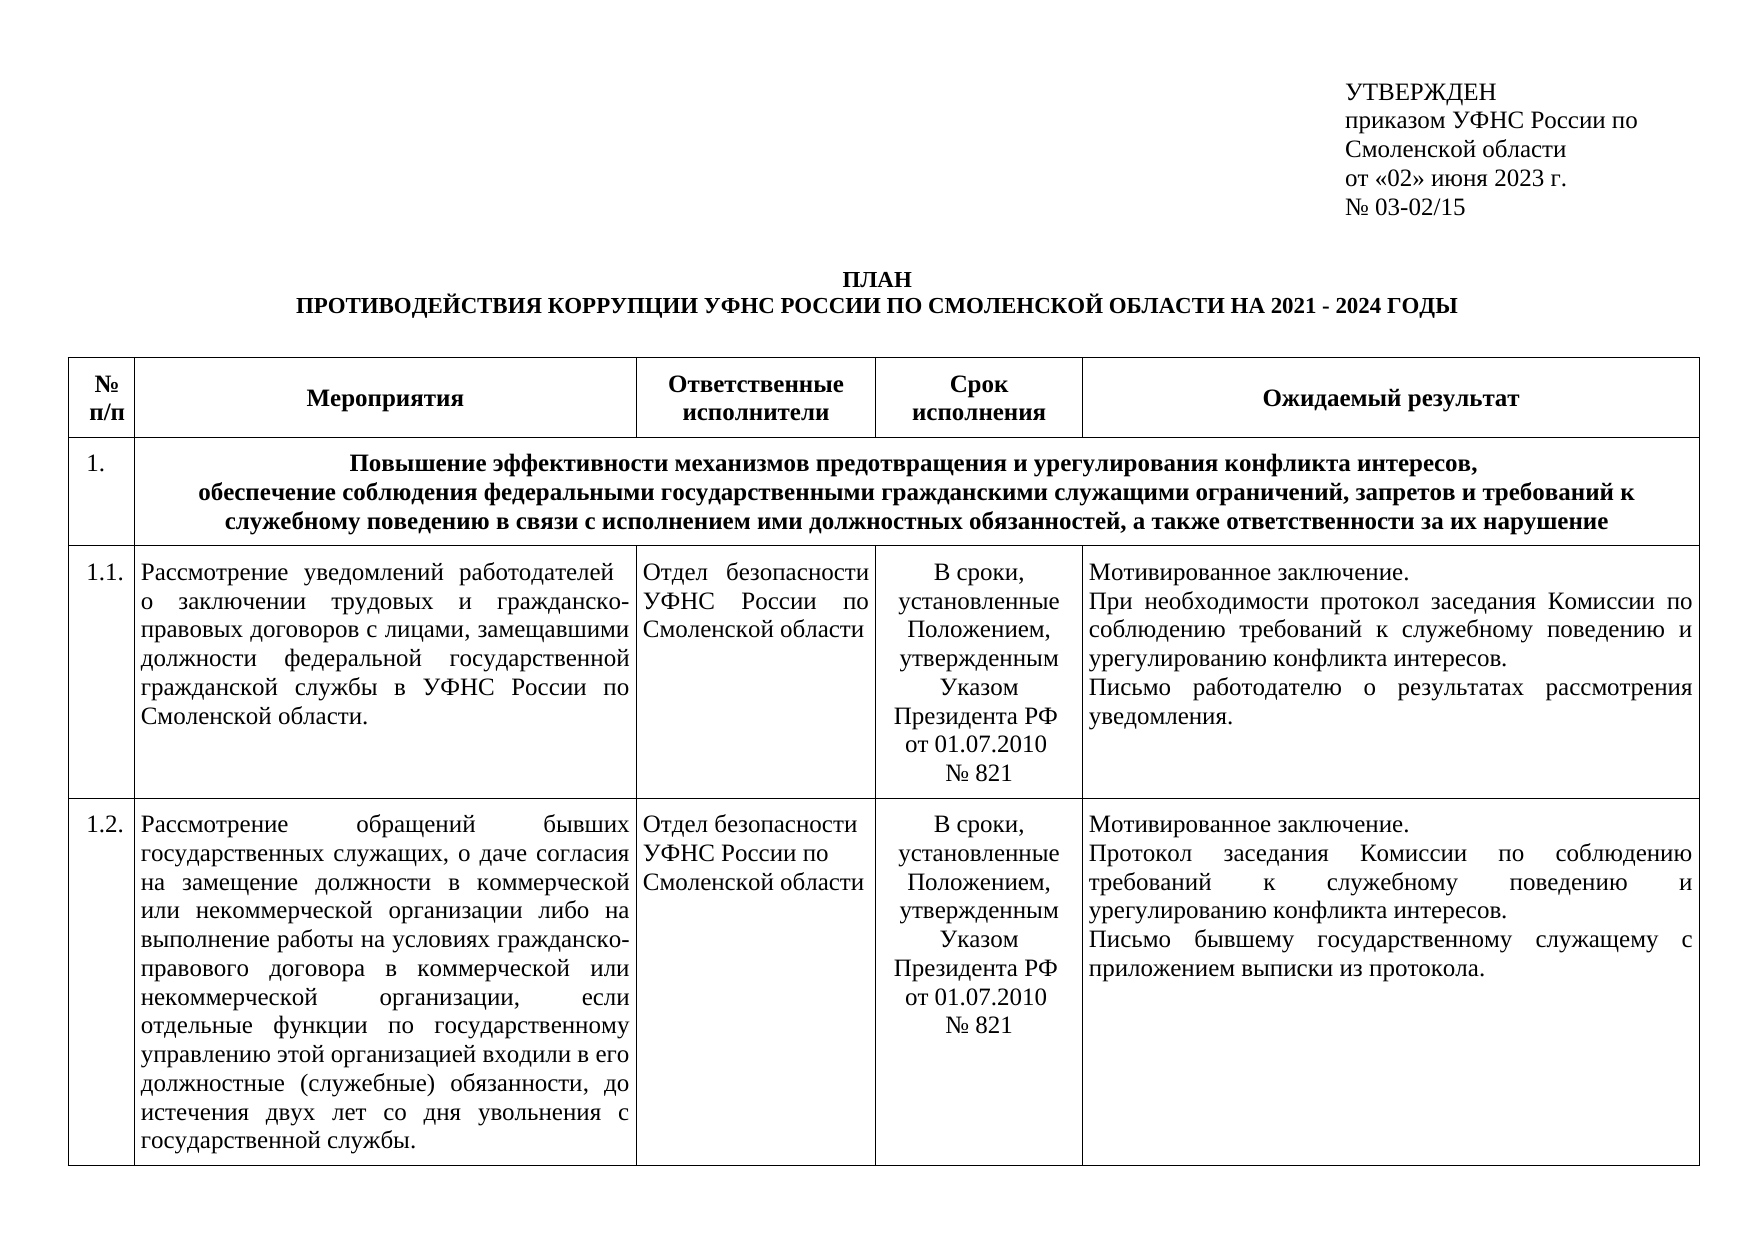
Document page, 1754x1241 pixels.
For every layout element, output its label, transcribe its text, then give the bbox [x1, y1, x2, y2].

table_cell В сроки, установленные Положением, утвержденным Указом Президента РФ от 01.07.2010 № 821 [876, 546, 1082, 798]
table_cell Рассмотрение обращений бывших государственных служащих, о даче согласия на замещение должности в коммерческой или некоммерческой организации либо на выполнение работы на условиях гражданско-правового договора в коммерческой или некоммерческой организации, если отдельные функции по государственному управлению этой организацией входили в его должностные (служебные) обязанности, до истечения двух лет со дня увольнения с государственной службы. [135, 799, 636, 1165]
title ПЛАН [75, 266, 1679, 292]
table_cell Отдел безопасности УФНС России по Смоленской области [637, 546, 875, 798]
title ПРОТИВОДЕЙСТВИЯ КОРРУПЦИИ УФНС РОССИИ ПО СМОЛЕНСКОЙ ОБЛАСТИ НА 2021 - 2024 ГОДЫ [75, 292, 1679, 319]
text № 03-02/15 [1345, 192, 1679, 221]
table_cell Рассмотрение уведомлений работодателей о заключении трудовых и гражданско-правовых договоров с лицами, замещавшими должности федеральной государственной гражданской службы в УФНС России по Смоленской области. [135, 546, 636, 798]
table_header Ответственные исполнители [637, 358, 875, 437]
table_header Ожидаемый результат [1083, 358, 1699, 437]
table_cell [69, 438, 134, 545]
table_header Мероприятия [135, 358, 636, 437]
text УТВЕРЖДЕН [1345, 77, 1679, 106]
table_cell [69, 799, 134, 1165]
table_cell [69, 546, 134, 798]
table_cell Повышение эффективности механизмов предотвращения и урегулирования конфликта интересов, обеспечение соблюдения федеральными государственными гражданскими служащими ограничений, запретов и требований к служебному поведению в связи с исполнением ими должностных обязанностей, а также ответственности за их нарушение [135, 438, 1699, 545]
text от «02» июня 2023 г. [1345, 163, 1679, 192]
table_cell В сроки, установленные Положением, утвержденным Указом Президента РФ от 01.07.2010 № 821 [876, 799, 1082, 1165]
table_cell Мотивированное заключение. Протокол заседания Комиссии по соблюдению требований к служебному поведению и урегулированию конфликта интересов. Письмо бывшему государственному служащему с приложением выписки из протокола. [1083, 799, 1699, 1165]
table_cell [637, 799, 875, 1165]
table_header Срок исполнения [876, 358, 1082, 437]
text приказом УФНС России по Смоленской области [1345, 106, 1679, 163]
table_header № п/п [69, 358, 134, 437]
table_cell Мотивированное заключение. При необходимости протокол заседания Комиссии по соблюдению требований к служебному поведению и урегулированию конфликта интересов. Письмо работодателю о результатах рассмотрения уведомления. [1083, 546, 1699, 798]
